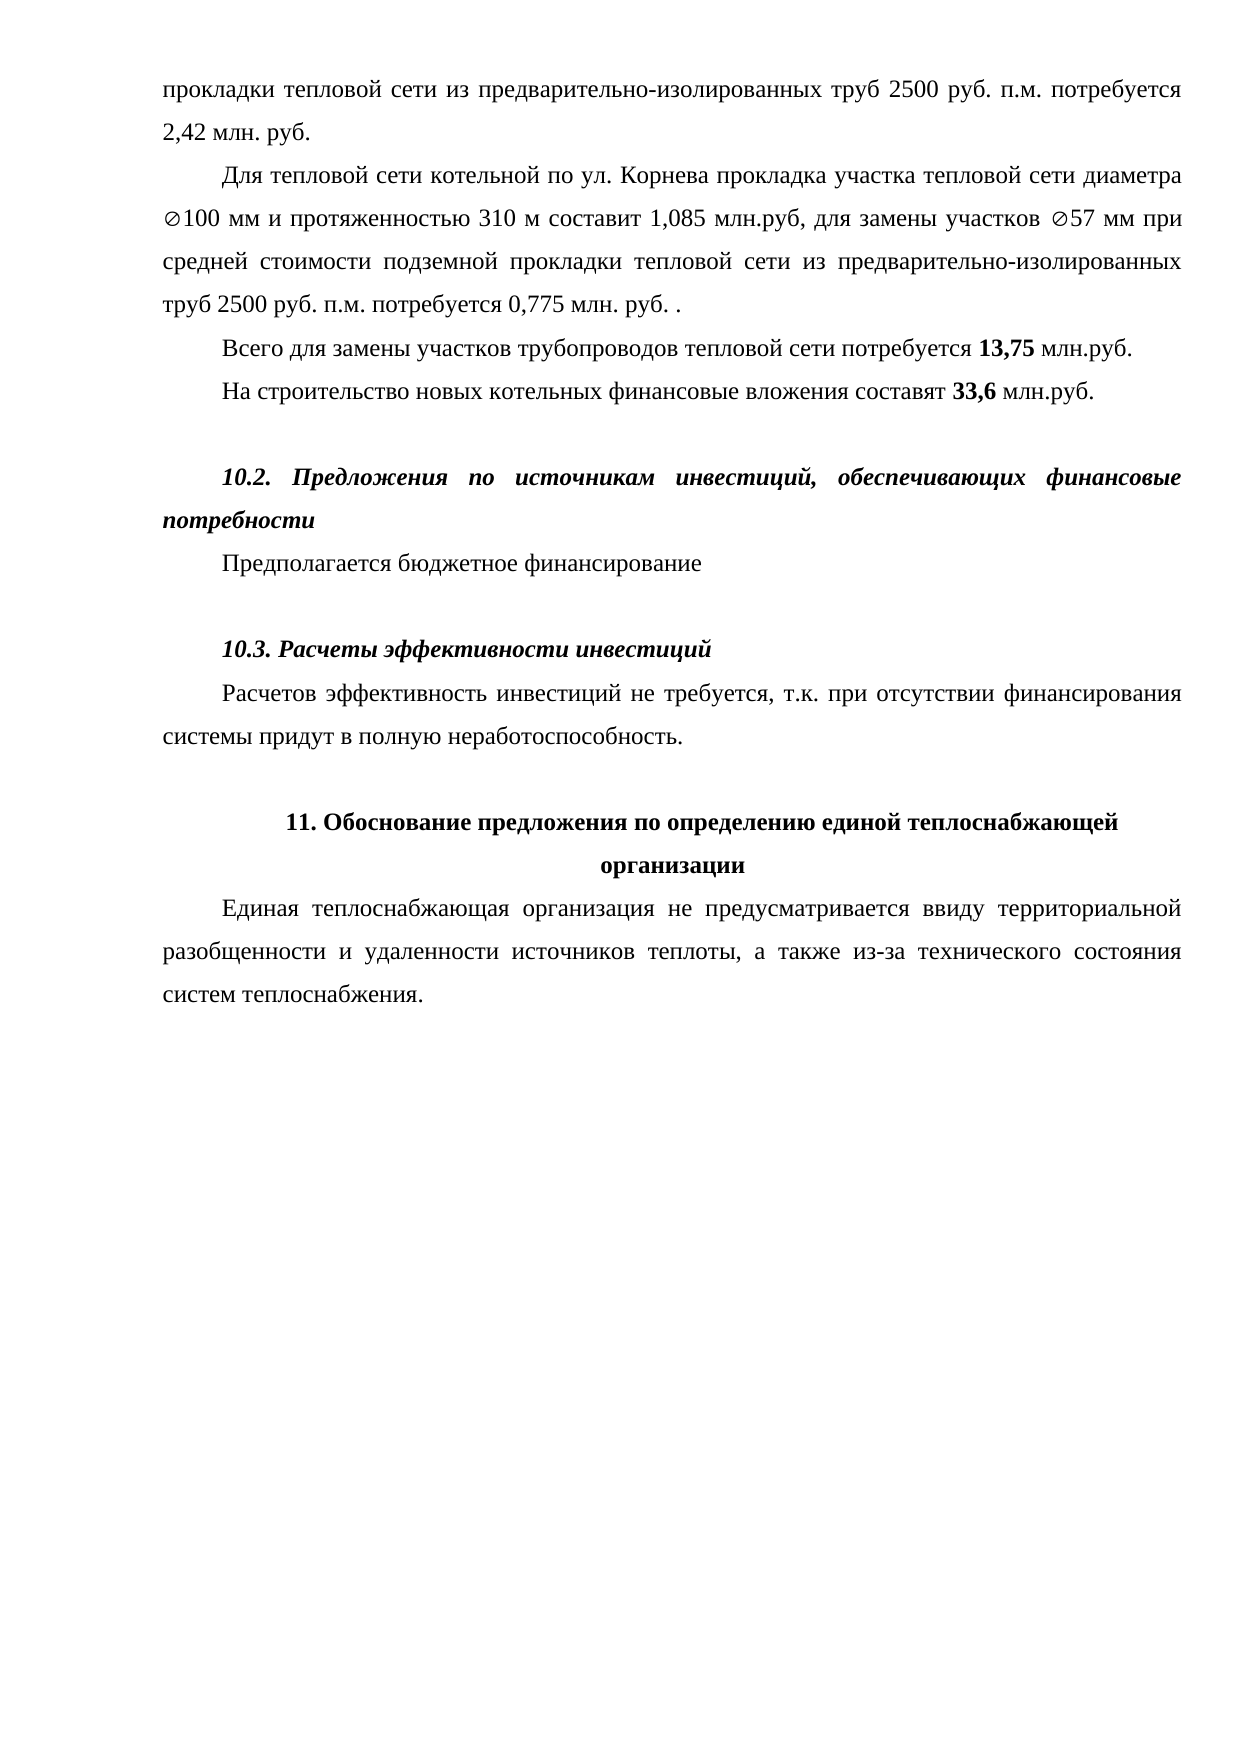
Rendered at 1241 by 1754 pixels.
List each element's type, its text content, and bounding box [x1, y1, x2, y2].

text На строительство новых котельных финансовые вложения составят 33,6 млн.руб. [162, 376, 1182, 404]
text 10.3. Расчеты эффективности инвестиций [162, 634, 1182, 663]
text Для тепловой сети котельной по ул. Корнева прокладка участка тепловой сети диаметра 100 мм и протяженностью составит 1,085 млн.руб, для замены участков 57 мм при средней стоимости подземной прокладки тепловой сети из предварительно-изолированных труб 2500 руб. п.м. потребуется 0,775 млн. руб. . [162, 160, 1182, 318]
text 10.2. Предложения по источникам инвестиций, обеспечивающих финансовые потребности [162, 462, 1182, 534]
text 11. Обоснование предложения по определению единой теплоснабжающей организации [162, 807, 1182, 879]
text Предполагается бюджетное финансирование [162, 548, 1182, 577]
text Расчетов эффективность инвестиций не требуется, т.к. при отсутствии финансирования системы придут в полную неработоспособность. [162, 678, 1182, 749]
text Единая теплоснабжающая организация не предусматривается ввиду территориальной разобщенности и удаленности источников теплоты, а также из-за технического состояния систем теплоснабжения. [162, 893, 1182, 1008]
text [162, 74, 1182, 146]
text Всего для замены участков трубопроводов тепловой сети потребуется 13,75 млн.руб. [162, 333, 1182, 361]
